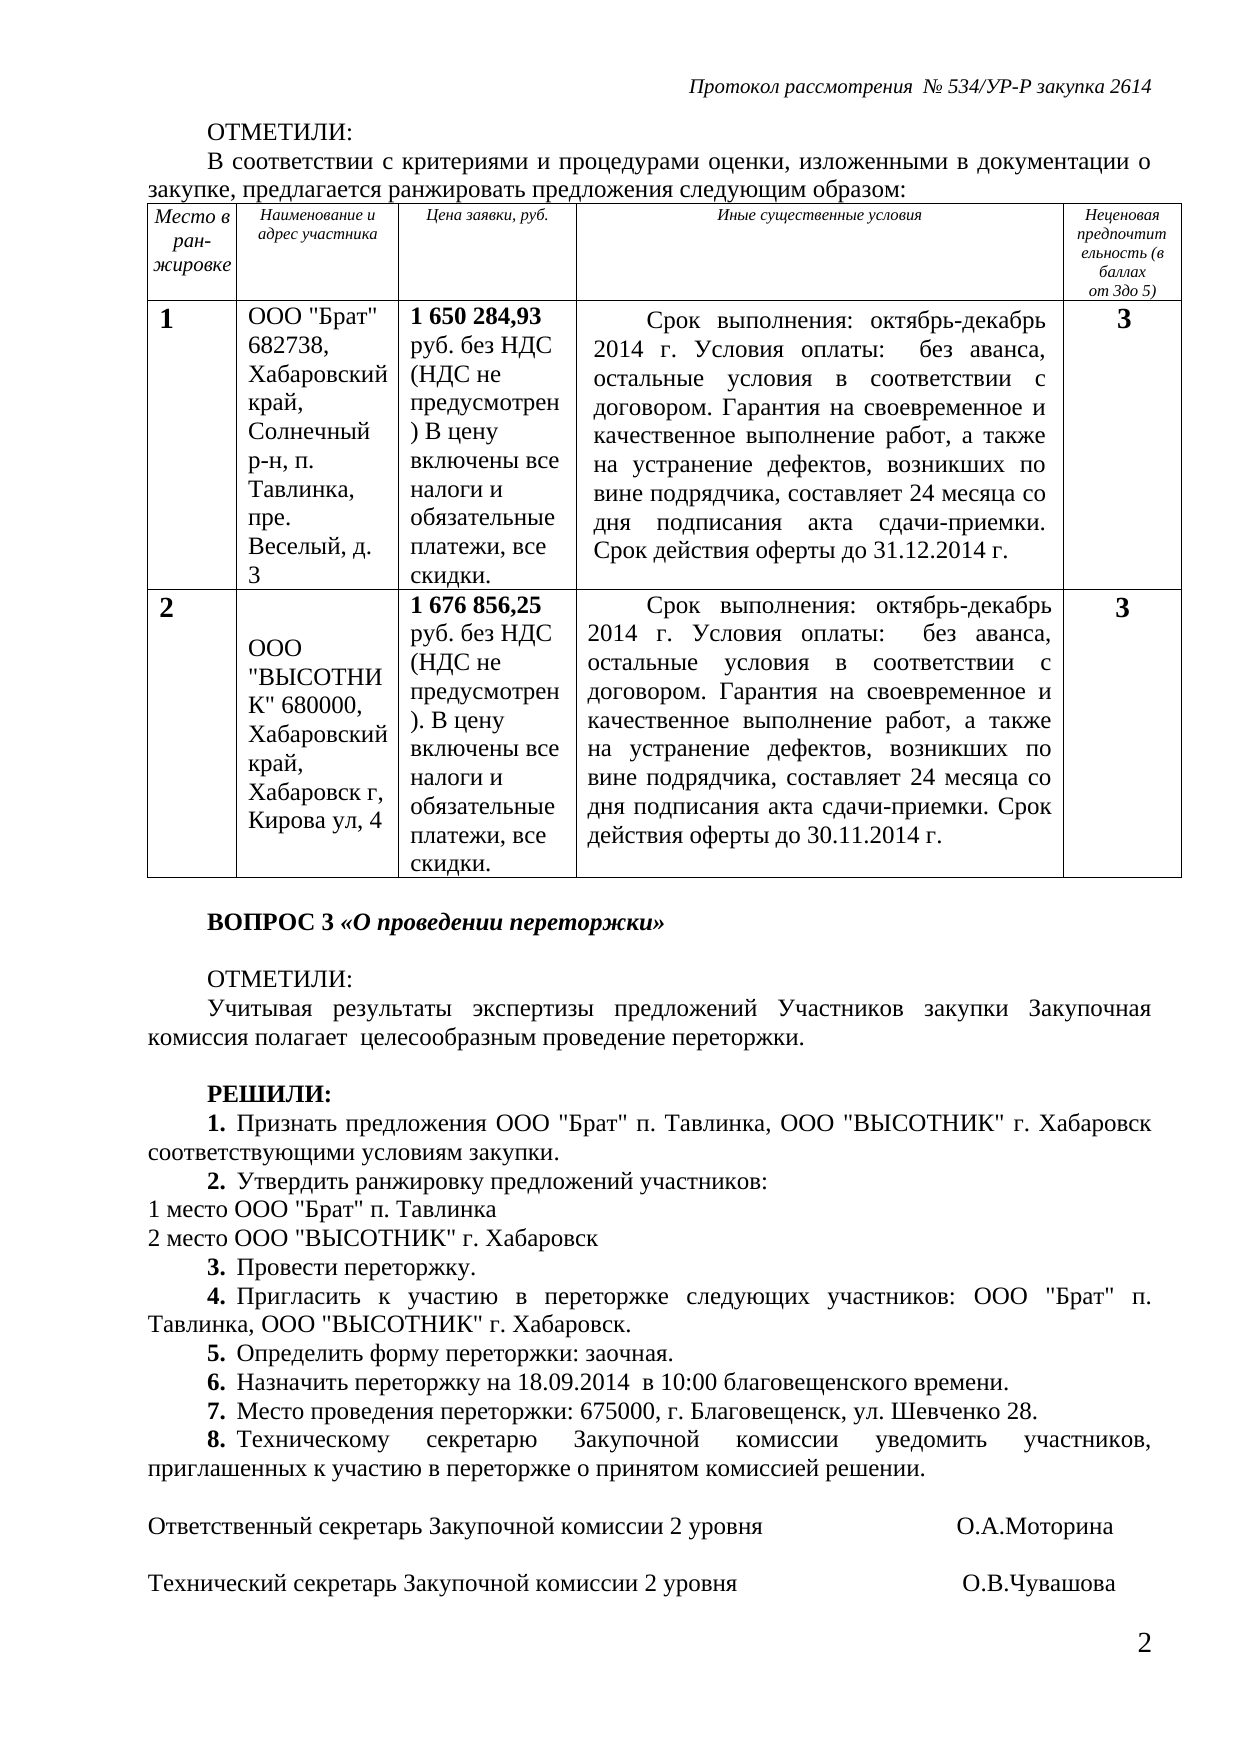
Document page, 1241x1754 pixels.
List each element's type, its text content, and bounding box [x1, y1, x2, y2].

table_header Наименование и адрес участника [237, 204, 398, 300]
text Ответственный секретарь Закупочной комиссии 2 уровня О.А.Моторина [148, 1511, 1152, 1539]
table_header Цена заявки, руб. [399, 204, 576, 300]
table_header Место в ран-жировке [148, 204, 236, 300]
table_cell 1 650 284,93 руб. без НДС (НДС не предусмотрен) В цену включены все налоги и обязательные платежи, все скидки. [399, 301, 576, 589]
list Учитывая результаты экспертизы предложений Участников закупки Закупочная комиссия полагает целесообразным проведение переторжки. [148, 993, 1152, 1051]
list В соответствии с критериями и процедурами оценки, изложенными в документации о закупке, предлагается ранжировать предложения следующим образом: [148, 146, 1152, 203]
table_header Иные существенные условия [577, 204, 1063, 300]
list 1 место ООО "Брат" п. Тавлинка [148, 1194, 1152, 1223]
table_cell 1 676 856,25 руб. без НДС (НДС не предусмотрен). В цену включены все налоги и обязательные платежи, все скидки. [399, 590, 576, 877]
list Утвердить ранжировку предложений участников: [148, 1166, 1152, 1194]
table_cell ООО "Брат" 682738, Хабаровский край, Солнечный р-н, п. Тавлинка, пре. Веселый, д. 3 [237, 301, 398, 589]
table_cell 2 [148, 590, 236, 877]
table_cell 1 [148, 301, 236, 589]
table_cell ООО "ВЫСОТНИК" 680000, Хабаровский край, Хабаровск г, Кирова ул, 4 [237, 590, 398, 877]
table_header Неценовая предпочтительность (в баллах от 3до 5) [1064, 204, 1181, 300]
text ОТМЕТИЛИ: [148, 964, 1152, 993]
list Провести переторжку. [148, 1252, 1152, 1281]
list Место проведения переторжки: 675000, г. Благовещенск, ул. Шевченко 28. [148, 1396, 1152, 1424]
table_cell Срок выполнения: октябрь-декабрь 2014 г. Условия оплаты: без аванса, остальные условия в соответствии с договором. Гарантия на своевременное и качественное выполнение работ, а также на устранение дефектов, возникших по вине подрядчика, составляет 24 месяца со дня подписания акта сдачи-приемки. Срок действия оферты до 30.11.2014 г. [577, 590, 1063, 877]
list Определить форму переторжки: заочная. [148, 1338, 1152, 1367]
list Пригласить к участию в переторжке следующих участников: ООО "Брат" п. Тавлинка, ООО "ВЫСОТНИК" г. Хабаровск. [148, 1281, 1152, 1338]
text ОТМЕТИЛИ: [148, 117, 1152, 146]
text Технический секретарь Закупочной комиссии 2 уровня О.В.Чувашова [148, 1568, 1152, 1597]
list 2 место ООО "ВЫСОТНИК" г. Хабаровск [148, 1223, 1152, 1252]
list Признать предложения ООО "Брат" п. Тавлинка, ООО "ВЫСОТНИК" г. Хабаровск соответствующими условиям закупки. [148, 1108, 1152, 1166]
table_cell 3 [1064, 301, 1181, 589]
table_cell Срок выполнения: октябрь-декабрь 2014 г. Условия оплаты: без аванса, остальные условия в соответствии с договором. Гарантия на своевременное и качественное выполнение работ, а также на устранение дефектов, возникших по вине подрядчика, составляет 24 месяца со дня подписания акта сдачи-приемки. Срок действия оферты до 31.12.2014 г. [577, 301, 1063, 589]
list Техническому секретарю Закупочной комиссии уведомить участников, приглашенных к участию в переторжке о принятом комиссией решении. [148, 1424, 1152, 1482]
text РЕШИЛИ: [148, 1079, 1152, 1108]
text ВОПРОС 3 «О проведении переторжки» [148, 907, 1152, 936]
list Назначить переторжку на 18.09.2014 в 10:00 благовещенского времени. [148, 1367, 1152, 1396]
table_cell 3 [1064, 590, 1181, 877]
